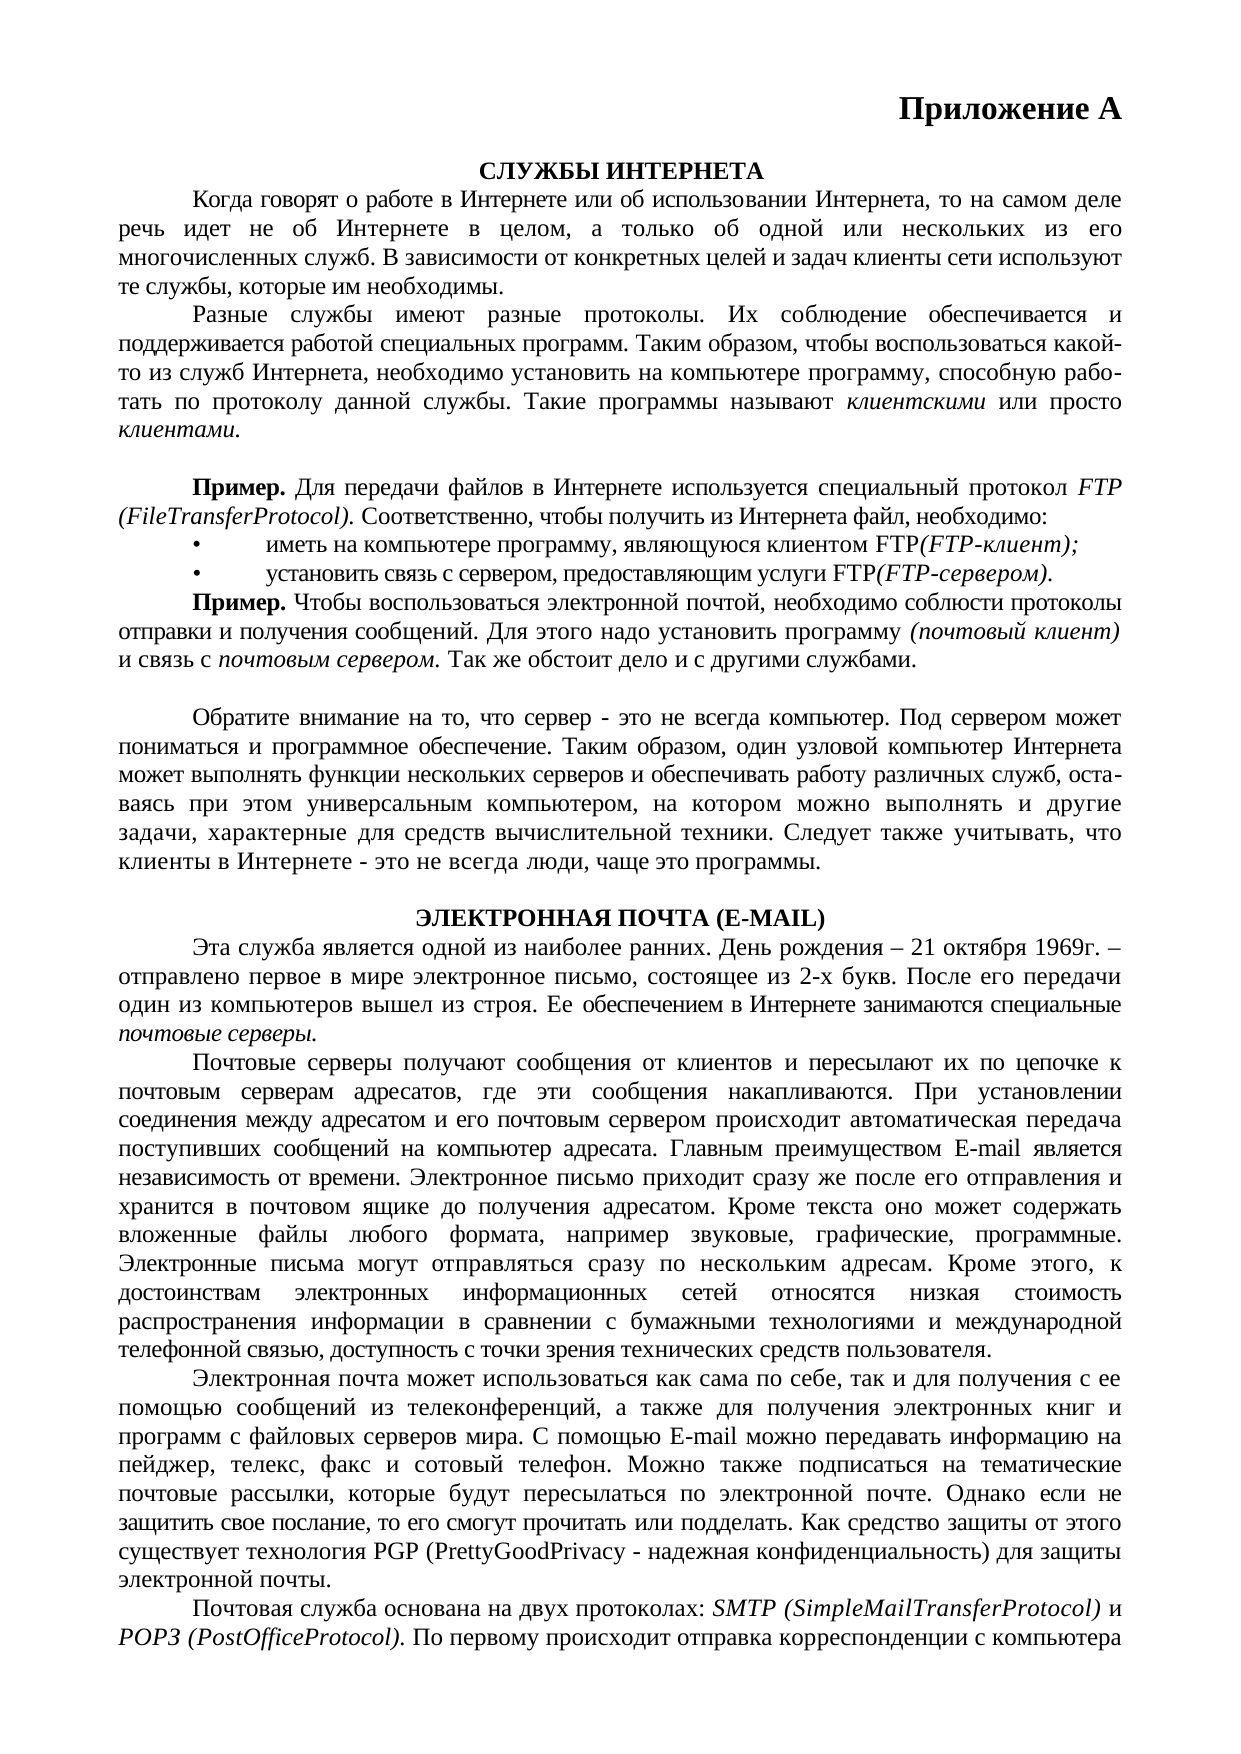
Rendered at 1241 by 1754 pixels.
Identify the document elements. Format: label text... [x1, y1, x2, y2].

text Обратите внимание на то, что сервер - это не всегда компьютер. Под сервером может пониматься и программное обеспечение. Таким образом, один узловой компьютер Интернета может выполнять функции нескольких серверов и обеспечивать работу различных служб, оставаясь при этом универсальным компьютером, на котором можно выполнять и другие задачи, характерные для средств вычислительной техники. Следует также учитывать, что клиенты в Интернете - это не всегда люди, чаще это программы. [118, 702, 1122, 874]
list Приложение А [192, 89, 1122, 127]
text Электронная почта может использоваться как сама по себе, так и для получения с ее помощью сообщений из телеконференций, а также для получения электронных книг и программ с файловых серверов мира. С помощью E-mail можно передавать информацию на пейджер, телекс, факс и сотовый телефон. Можно также подписаться на тематические почтовые рассылки, которые будут пересылаться по электронной почте. Однако если не защитить свое послание, то его смогут прочитать или подделать. Как средство защиты от этого существует технология PGP (PrettyGoodPrivacy - надежная конфиденциальность) для защиты электронной почты. [118, 1363, 1122, 1593]
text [118, 1593, 1122, 1651]
list иметь на компьютере программу, являющуюся клиентом FTP(FTP-клиент); [118, 529, 1122, 558]
text Пример. Чтобы воспользоваться электронной почтой, необходимо соблюсти протоколы отправки и получения сообщений. Для этого надо установить программу (почтовый клиент) и связь с почтовым сервером. Так же обстоит дело и с другими службами. [118, 587, 1122, 673]
text ЭЛЕКТРОННАЯ ПОЧТА (E-MAIL) [118, 903, 1122, 932]
list установить связь с сервером, предоставляющим услуги FTP(FTP-сервером). [118, 558, 1122, 587]
text Пример. Для передачи файлов в Интернете используется специальный протокол FTP (FileTransferProtocol). Соответственно, чтобы получить из Интернета файл, необходимо: [118, 472, 1122, 529]
text Когда говорят о работе в Интернете или об использовании Интернета, то на самом деле речь идет не об Интернете в целом, а только об одной или нескольких из его многочисленных служб. В зависимости от конкретных целей и задач клиенты сети используют те службы, которые им необходимы. [118, 184, 1122, 299]
text Почтовые серверы получают сообщения от клиентов и пересылают их по цепочке к почтовым серверам адресатов, где эти сообщения накапливаются. При установлении соединения между адресатом и его почтовым сервером происходит автоматическая передача поступивших сообщений на компьютер адресата. Главным преимуществом E-mail является независимость от времени. Электронное письмо приходит сразу же после его отправления и хранится в почтовом ящике до получения адресатом. Кроме текста оно может содержать вложенные файлы любого формата, например звуковые, графические, программные. Электронные письма могут отправляться сразу по нескольким адресам. Кроме этого, к достоинствам электронных информационных сетей относятся низкая стоимость распространения информации в сравнении с бумажными технологиями и международной телефонной связью, доступность с точки зрения технических средств пользователя. [118, 1047, 1122, 1363]
text Эта служба является одной из наиболее ранних. День рождения – 21 октября 1969г. –отправлено первое в мире электронное письмо, состоящее из 2-х букв. После его передачи один из компьютеров вышел из строя. Ее обеспечением в Интернете занимаются специальные почтовые серверы. [118, 932, 1122, 1047]
text Разные службы имеют разные протоколы. Их соблюдение обеспечивается и поддерживается работой специальных программ. Таким образом, чтобы воспользоваться какой-то из служб Интернета, необходимо установить на компьютере программу, способную работать по протоколу данной службы. Такие программы называют клиентскими или просто клиентами. [118, 299, 1122, 443]
text СЛУЖБЫ ИНТЕРНЕТА [118, 156, 1122, 184]
